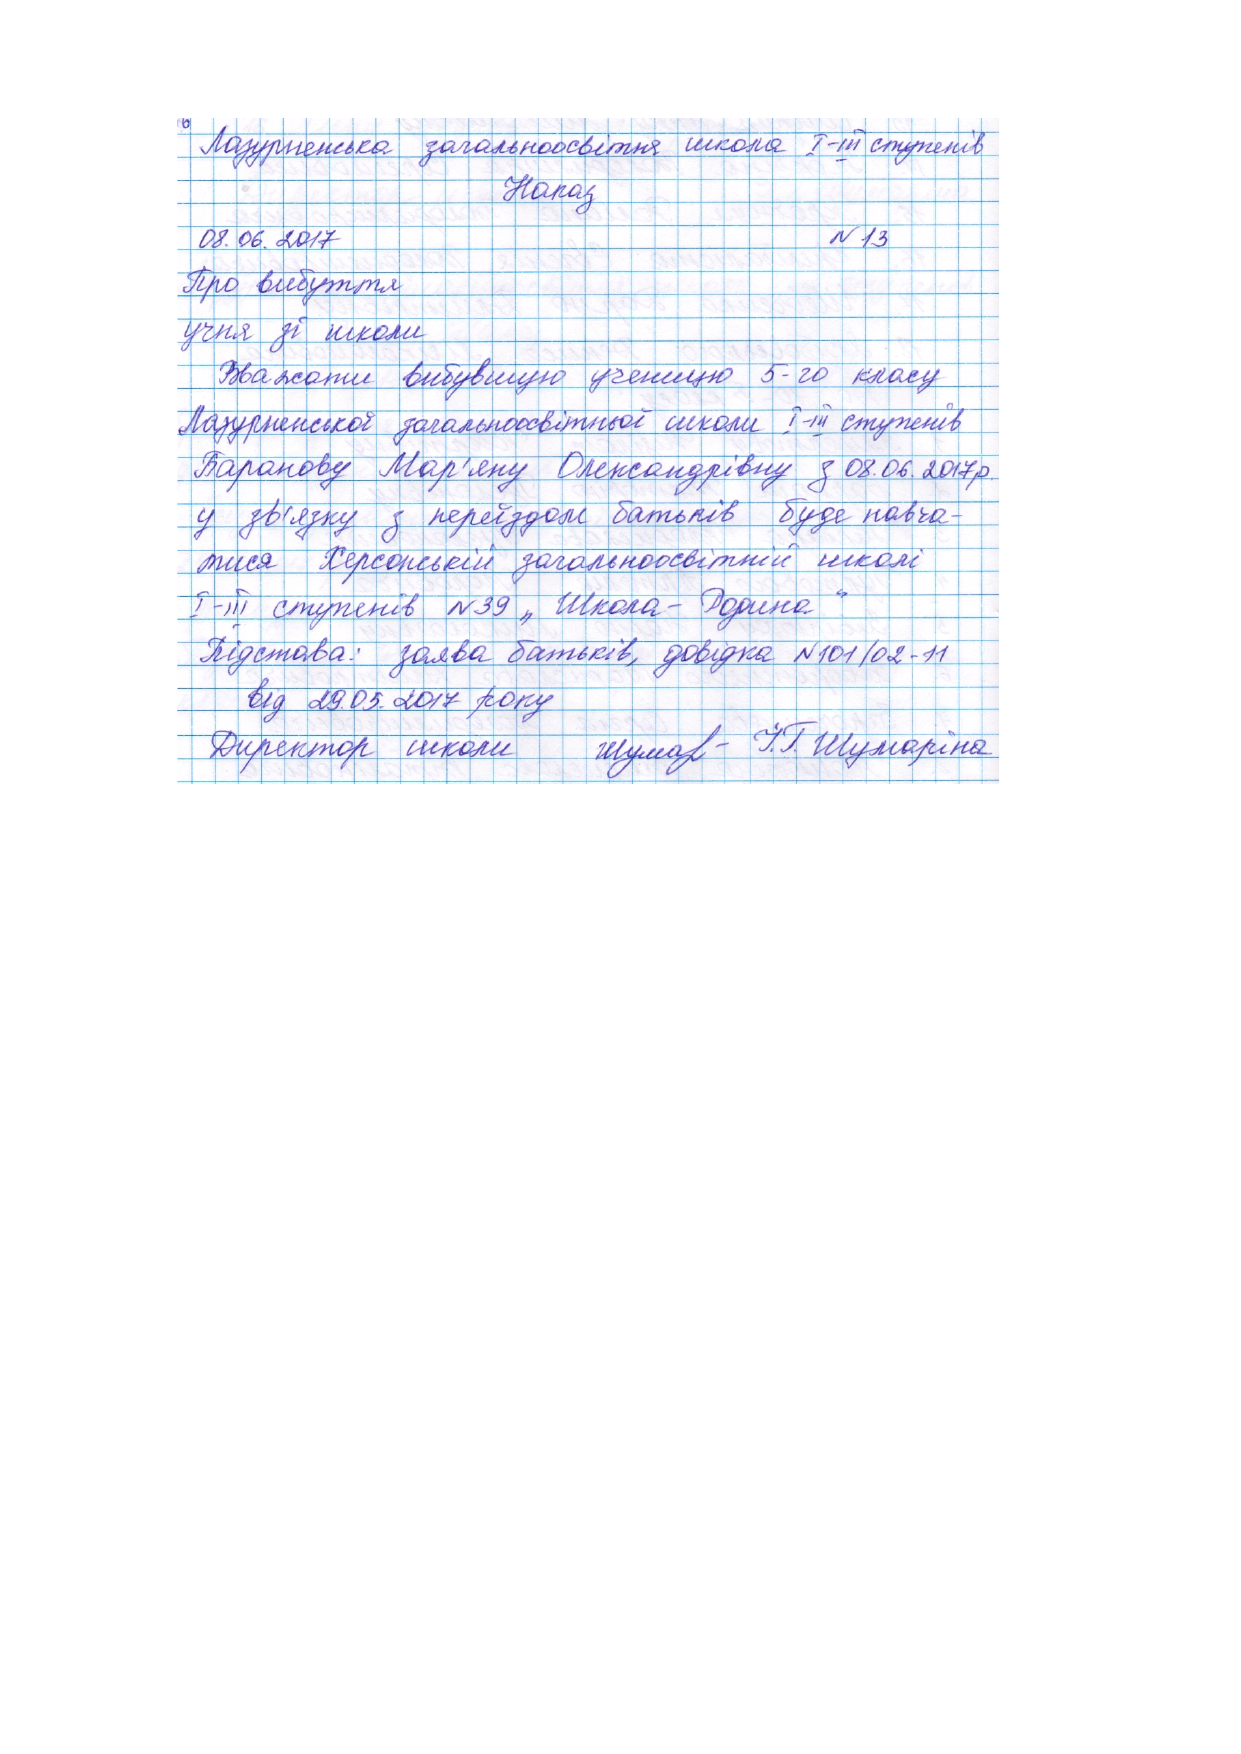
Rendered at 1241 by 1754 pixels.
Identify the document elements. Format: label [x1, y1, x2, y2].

picture [177, 118, 999, 784]
